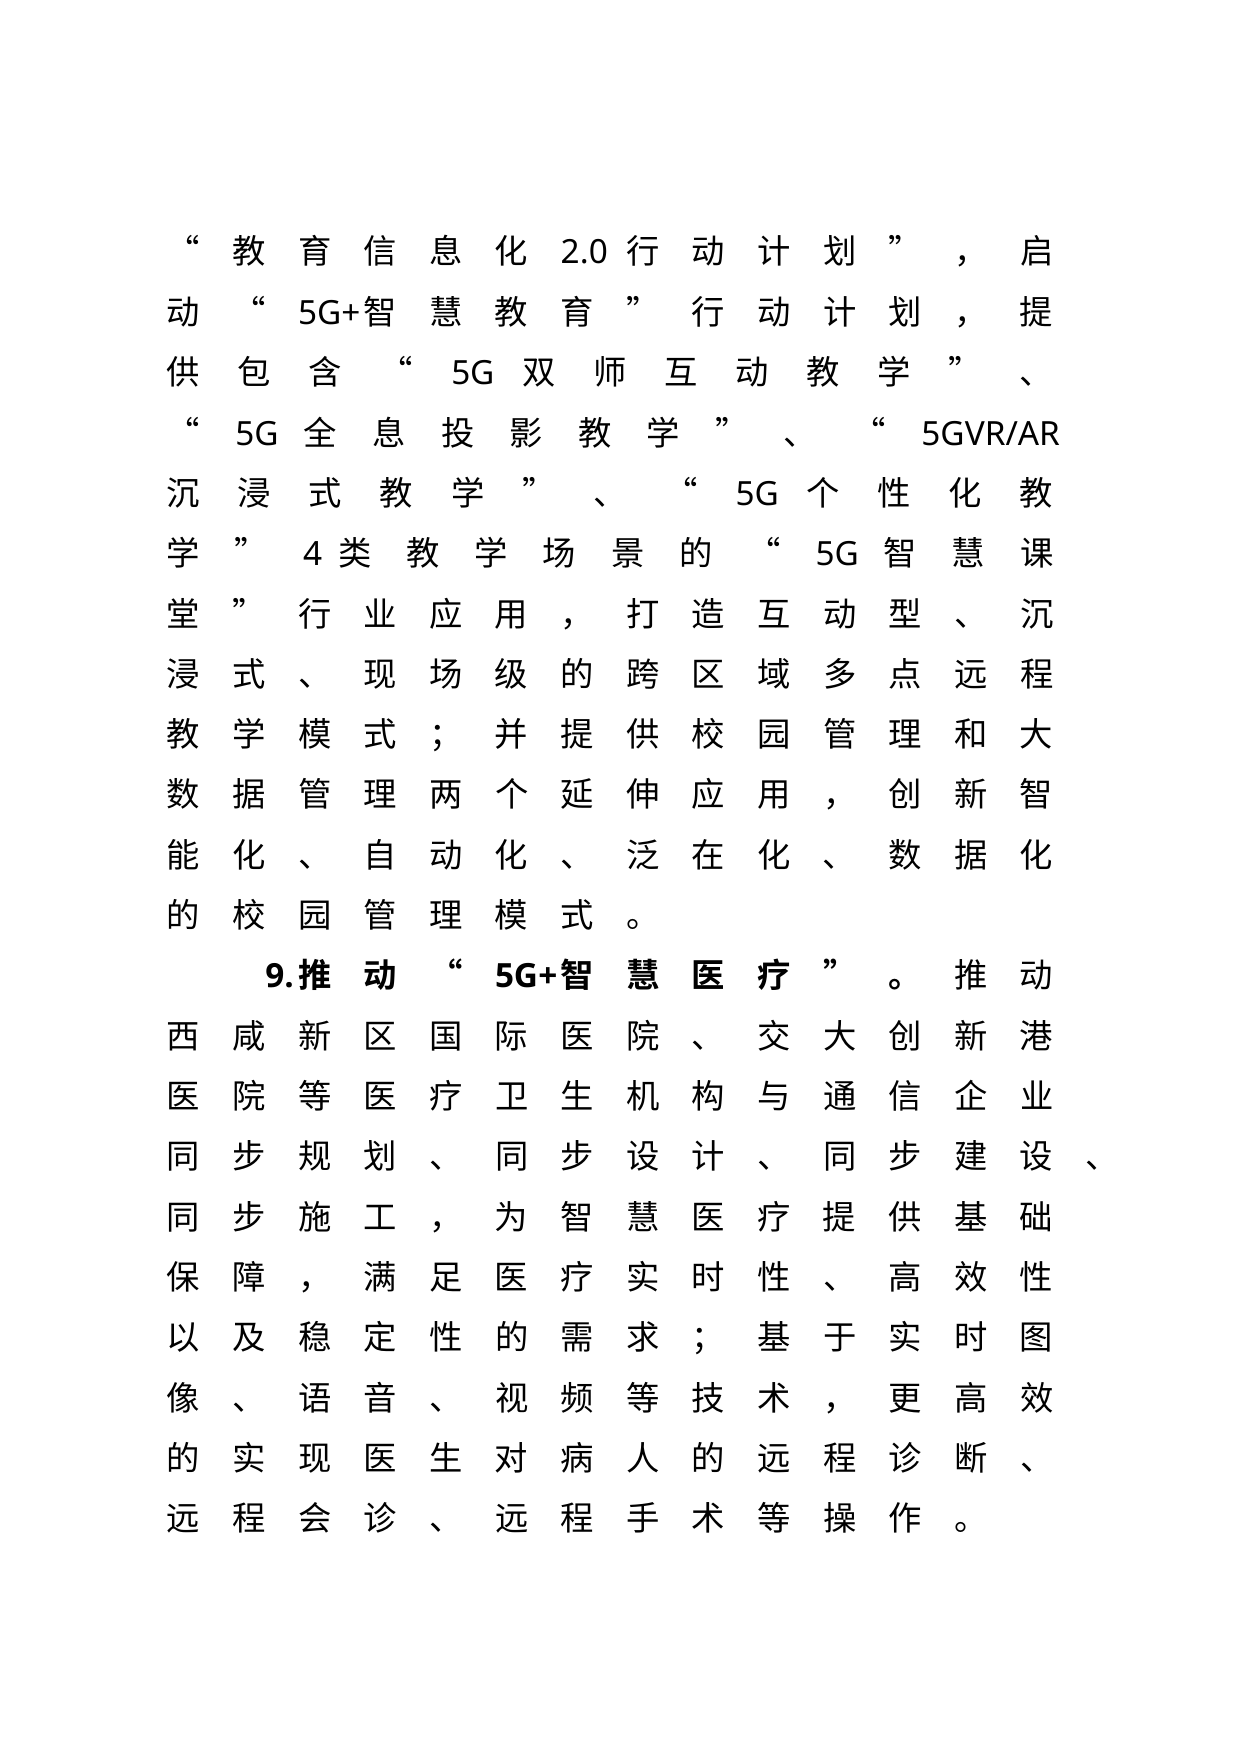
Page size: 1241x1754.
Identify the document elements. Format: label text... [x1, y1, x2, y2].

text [167, 219, 1085, 943]
text 9.推动“5G+智慧医疗”。推动西咸新区国际医院、交大创新港医院等医疗卫生机构与通信企业同步规划、同步设计、同步建设、同步施工，为智慧医疗提供基础保障，满足医疗实时性、高效性以及稳定性的需求；基于实时图像、语音、视频等技术，更高效的实现医生对病人的远程诊断、远程会诊、远程手术等操作。 [167, 943, 1085, 1546]
